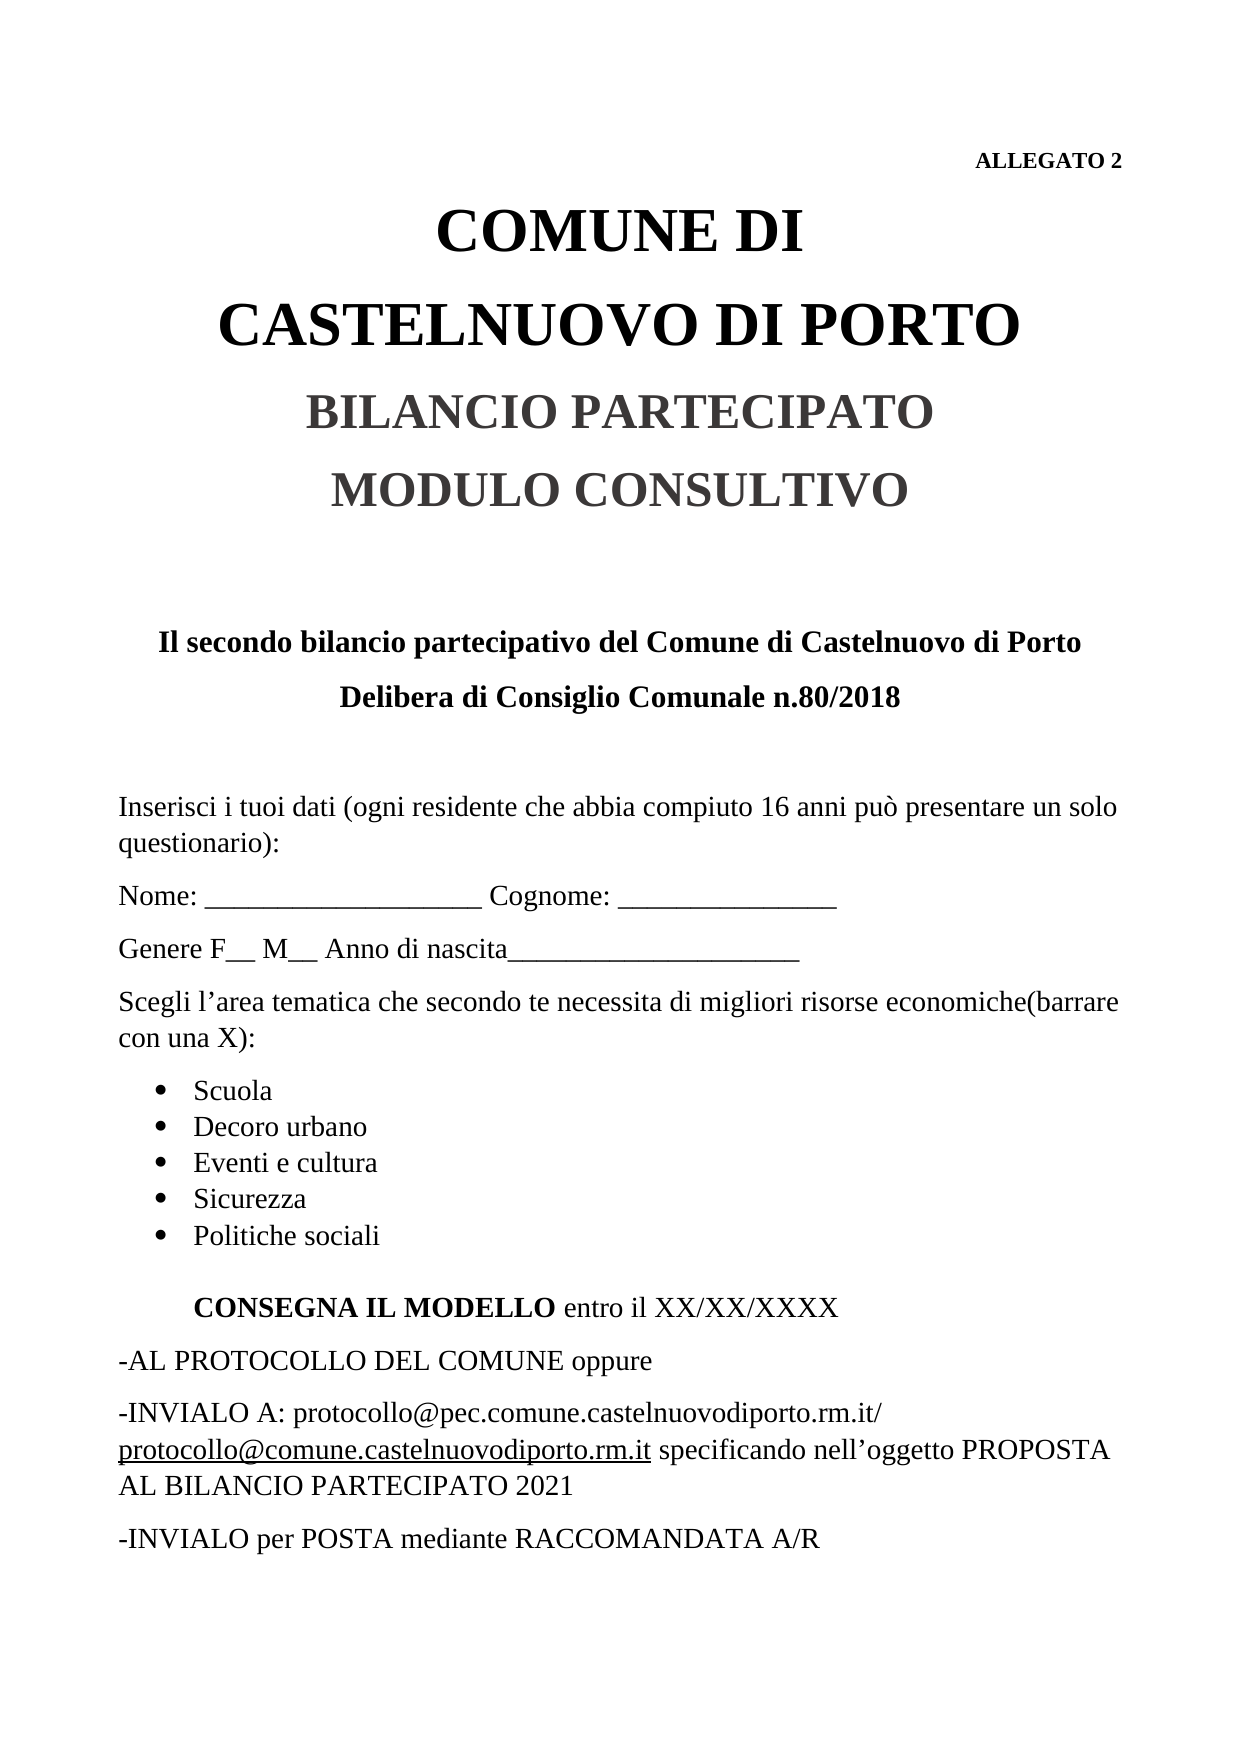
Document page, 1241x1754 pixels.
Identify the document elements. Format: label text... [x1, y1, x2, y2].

list Eventi e cultura [156, 1145, 1122, 1179]
list Decoro urbano [156, 1109, 1122, 1142]
text Il secondo bilancio partecipativo del Comune di Castelnuovo di Porto [118, 623, 1122, 659]
text -INVIALO A: protocollo@pec.comune.castelnuovodiporto.rm.it/ protocollo@comune.castelnuovodiporto.rm.it specificando nell’oggetto PROPOSTA AL BILANCIO PARTECIPATO 2021 [118, 1396, 1122, 1501]
text -INVIALO per POSTA mediante RACCOMANDATA A/R [118, 1521, 1122, 1554]
text Delibera di Consiglio Comunale n.80/2018 [118, 678, 1122, 714]
text BILANCIO PARTECIPATO [118, 381, 1122, 439]
text -AL PROTOCOLLO DEL COMUNE oppure [118, 1343, 1122, 1376]
text CASTELNUOVO DI PORTO [118, 287, 1122, 359]
list Politiche sociali [156, 1218, 1122, 1251]
text MODULO CONSULTIVO [118, 460, 1122, 518]
list Scuola [156, 1073, 1122, 1106]
text Nome: ___________________ Cognome: _______________ [118, 878, 1122, 912]
text Genere F__ M__ Anno di nascita____________________ [118, 931, 1122, 964]
text Inserisci i tuoi dati (ogni residente che abbia compiuto 16 anni può presentare un solo questionario): [118, 789, 1122, 859]
list Sicurezza [156, 1181, 1122, 1215]
text ALLEGATO 2 [118, 148, 1122, 174]
list CONSEGNA IL MODELLO entro il XX/XX/XXXX [193, 1290, 1122, 1323]
text Scegli l’area tematica che secondo te necessita di migliori risorse economiche(barrare con una X): [118, 984, 1122, 1053]
text COMUNE DI [118, 193, 1122, 265]
